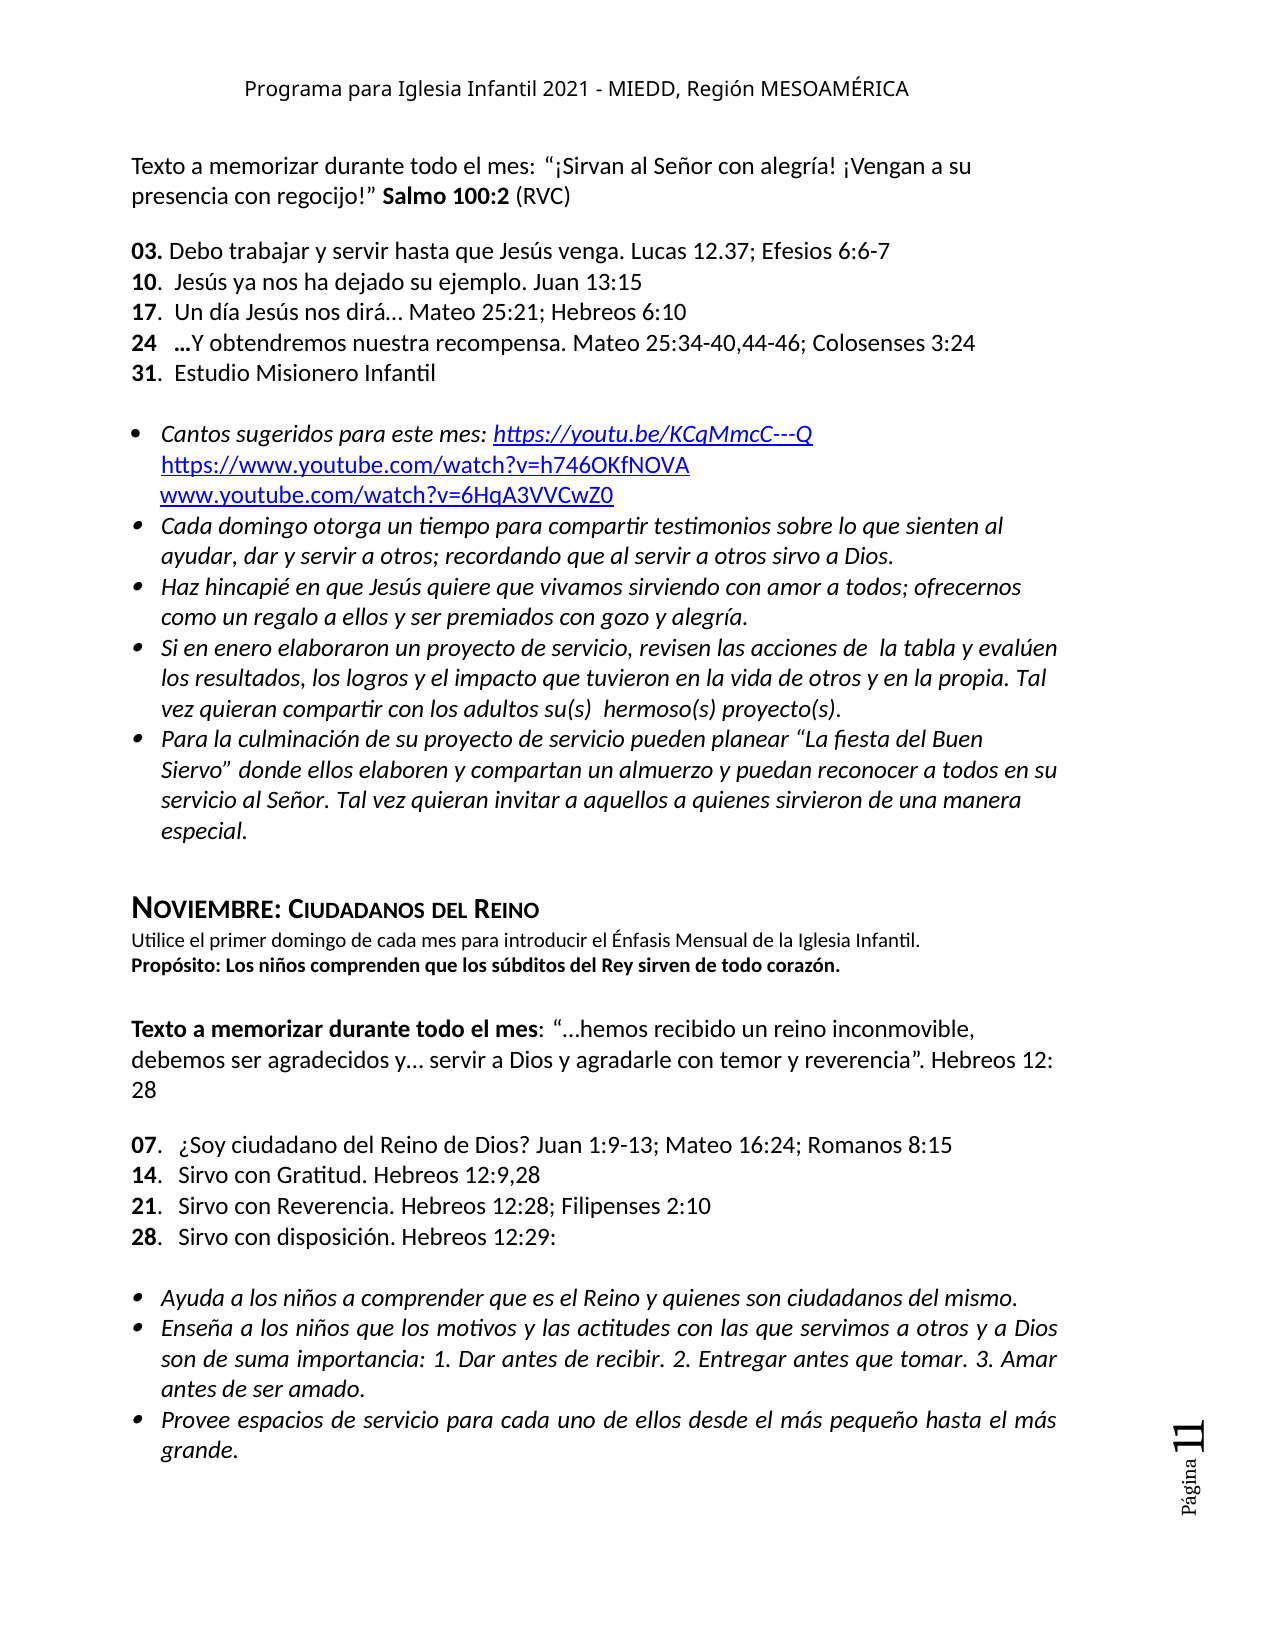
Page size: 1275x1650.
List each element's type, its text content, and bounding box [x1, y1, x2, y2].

list Ayuda a los niños a comprender que es el Reino y quienes son ciudadanos del mismo. [131, 1282, 1059, 1312]
text 28. Sirvo con disposición. Hebreos 12:29: [131, 1221, 1059, 1251]
text 21. Sirvo con Reverencia. Hebreos 12:28; Filipenses 2:10 [131, 1190, 1059, 1221]
text Propósito: Los niños comprenden que los súbditos del Rey sirven de todo corazón. [131, 952, 1059, 978]
text 17. Un día Jesús nos dirá… Mateo 25:21; Hebreos 6:10 [131, 296, 1059, 327]
text 10. Jesús ya nos ha dejado su ejemplo. Juan 13:15 [131, 266, 1059, 296]
list www.youtube.com/watch?v=6HqA3VVCwZ0 [131, 479, 1059, 510]
list Haz hincapié en que Jesús quiere que vivamos sirviendo con amor a todos; ofrecernos como un regalo a ellos y ser premiados con gozo y alegría. [131, 571, 1059, 632]
text 14. Sirvo con Gratitud. Hebreos 12:9,28 [131, 1159, 1059, 1190]
text Noviembre: Ciudadanos del Reino [131, 886, 1059, 927]
list Enseña a los niños que los motivos y las actitudes con las que servimos a otros y a Dios son de suma importancia: 1. Dar antes de recibir. 2. Entregar antes que tomar. 3. Amar antes de ser amado. [131, 1312, 1059, 1404]
list Para la culminación de su proyecto de servicio pueden planear “La fiesta del Buen Siervo” donde ellos elaboren y compartan un almuerzo y puedan reconocer a todos en su servicio al Señor. Tal vez quieran invitar a aquellos a quienes sirvieron de una manera especial. [131, 723, 1059, 846]
list Si en enero elaboraron un proyecto de servicio, revisen las acciones de la tabla y evalúen los resultados, los logros y el impacto que tuvieron en la vida de otros y en la propia. Tal vez quieran compartir con los adultos su(s) hermoso(s) proyecto(s). [131, 632, 1059, 723]
list Cada domingo otorga un tiempo para compartir testimonios sobre lo que sienten al ayudar, dar y servir a otros; recordando que al servir a otros sirvo a Dios. [131, 510, 1059, 571]
list Cantos sugeridos para este mes: https://youtu.be/KCqMmcC---Q https://www.youtube.com/watch?v=h746OKfNOVA [131, 418, 1059, 479]
text 31. Estudio Misionero Infantil [131, 357, 1059, 388]
text 24 …Y obtendremos nuestra recompensa. Mateo 25:34-40,44-46; Colosenses 3:24 [131, 327, 1059, 357]
subtitle Texto a memorizar durante todo el mes: “¡Sirvan al Señor con alegría! ¡Vengan a su presencia con regocijo!” Salmo 100:2 (RVC) [131, 150, 1059, 211]
title Utilice el primer domingo de cada mes para introducir el Énfasis Mensual de la Iglesia Infantil. [131, 927, 1059, 952]
text 07. ¿Soy ciudadano del Reino de Dios? Juan 1:9-13; Mateo 16:24; Romanos 8:15 [131, 1129, 1059, 1159]
text 03. Debo trabajar y servir hasta que Jesús venga. Lucas 12.37; Efesios 6:6-7 [131, 235, 1059, 266]
subtitle Texto a memorizar durante todo el mes: “…hemos recibido un reino inconmovible, debemos ser agradecidos y… servir a Dios y agradarle con temor y reverencia”. Hebreos 12: 28 [131, 1013, 1059, 1105]
list Provee espacios de servicio para cada uno de ellos desde el más pequeño hasta el más grande. [131, 1404, 1059, 1465]
